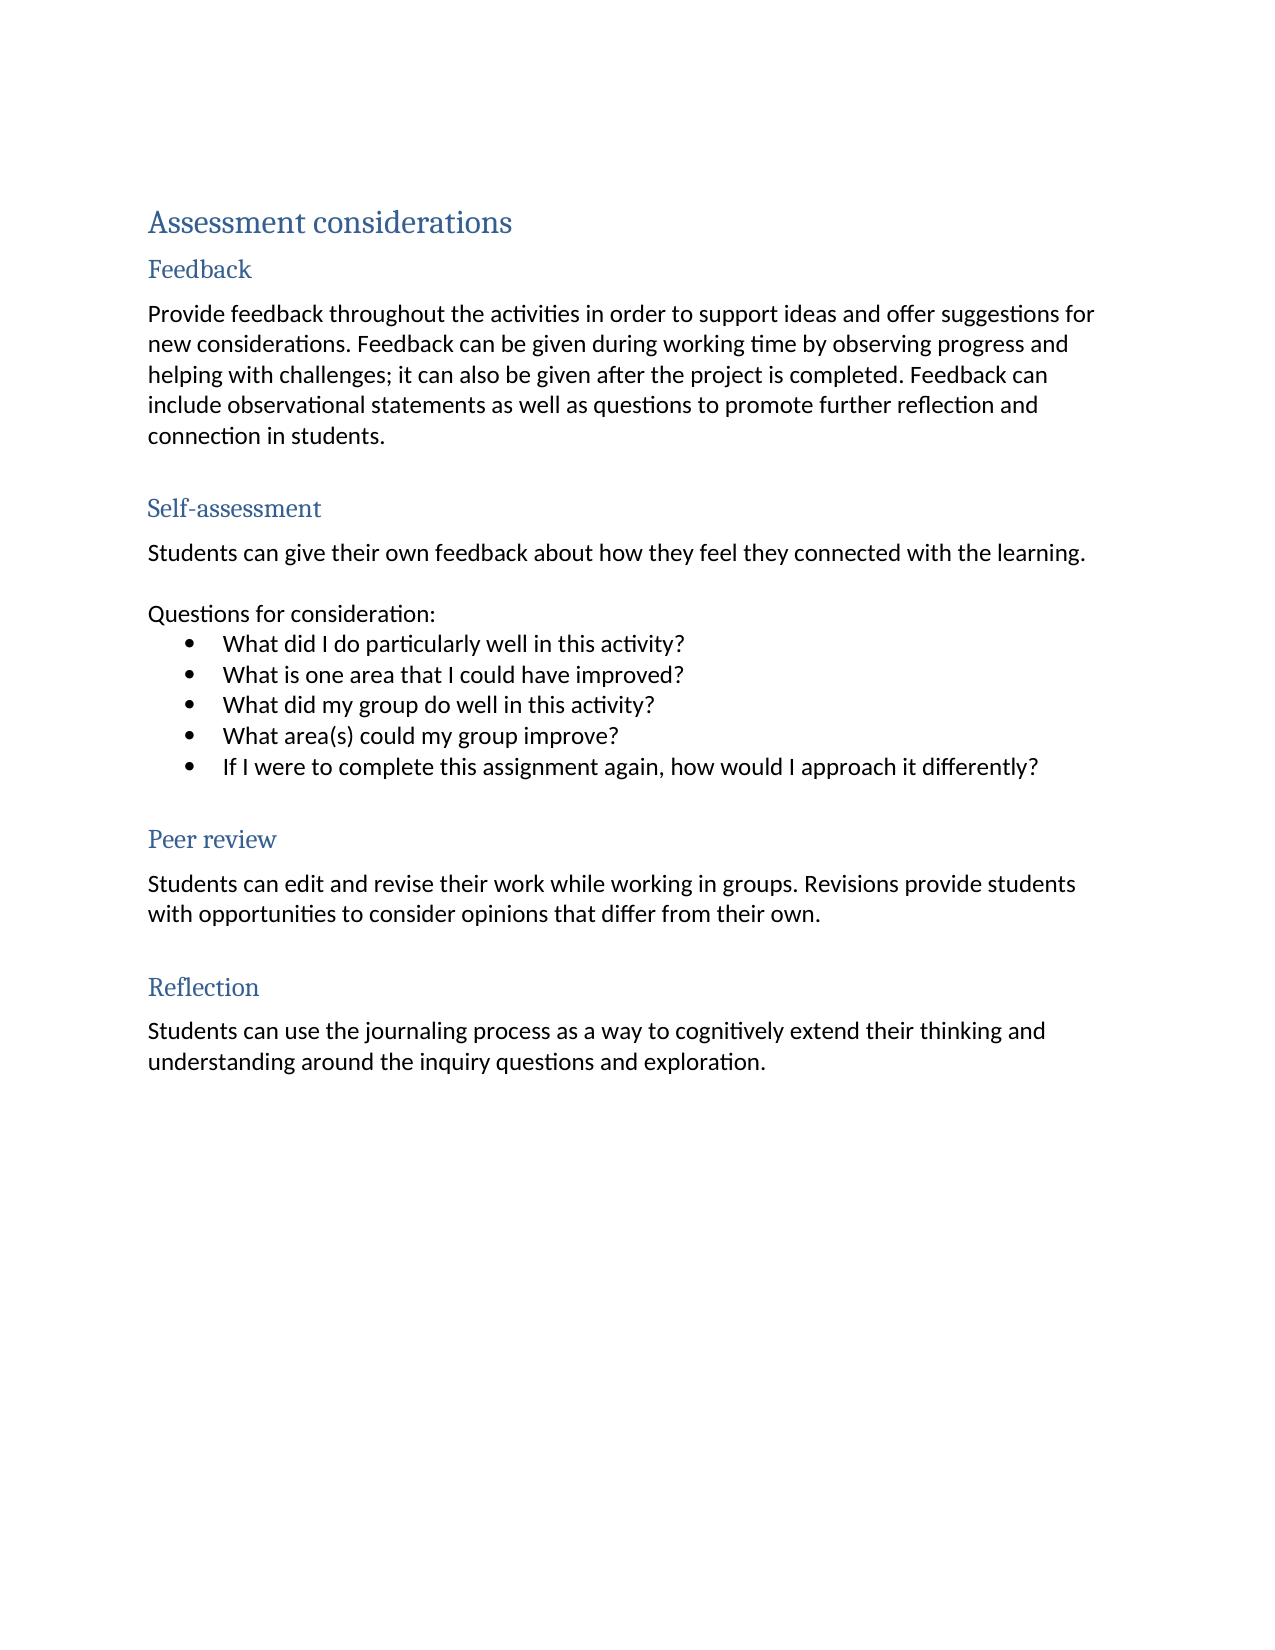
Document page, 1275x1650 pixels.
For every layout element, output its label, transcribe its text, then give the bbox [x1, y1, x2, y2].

text Students can give their own feedback about how they feel they connected with the learning. [148, 537, 1127, 567]
subtitle Feedback [148, 254, 1127, 285]
text Students can edit and revise their work while working in groups. Revisions provide students with opportunities to consider opinions that differ from their own. [148, 868, 1127, 929]
subtitle Self-assessment [148, 493, 1127, 524]
list If I were to complete this assignment again, how would I approach it differently? [185, 751, 1127, 781]
subtitle Peer review [148, 824, 1127, 855]
subtitle Reflection [148, 972, 1127, 1003]
subtitle Assessment considerations [148, 203, 1127, 242]
text Questions for consideration: [148, 598, 1127, 628]
text Provide feedback throughout the activities in order to support ideas and offer suggestions for new considerations. Feedback can be given during working time by observing progress and helping with challenges; it can also be given after the project is completed. Feedback can include observational statements as well as questions to promote further reflection and connection in students. [148, 298, 1127, 481]
list What did I do particularly well in this activity? [185, 628, 1127, 659]
list What did my group do well in this activity? [185, 689, 1127, 720]
text Students can use the journaling process as a way to cognitively extend their thinking and understanding around the inquiry questions and exploration. [148, 1016, 1127, 1077]
list What is one area that I could have improved? [185, 659, 1127, 689]
list What area(s) could my group improve? [185, 720, 1127, 751]
